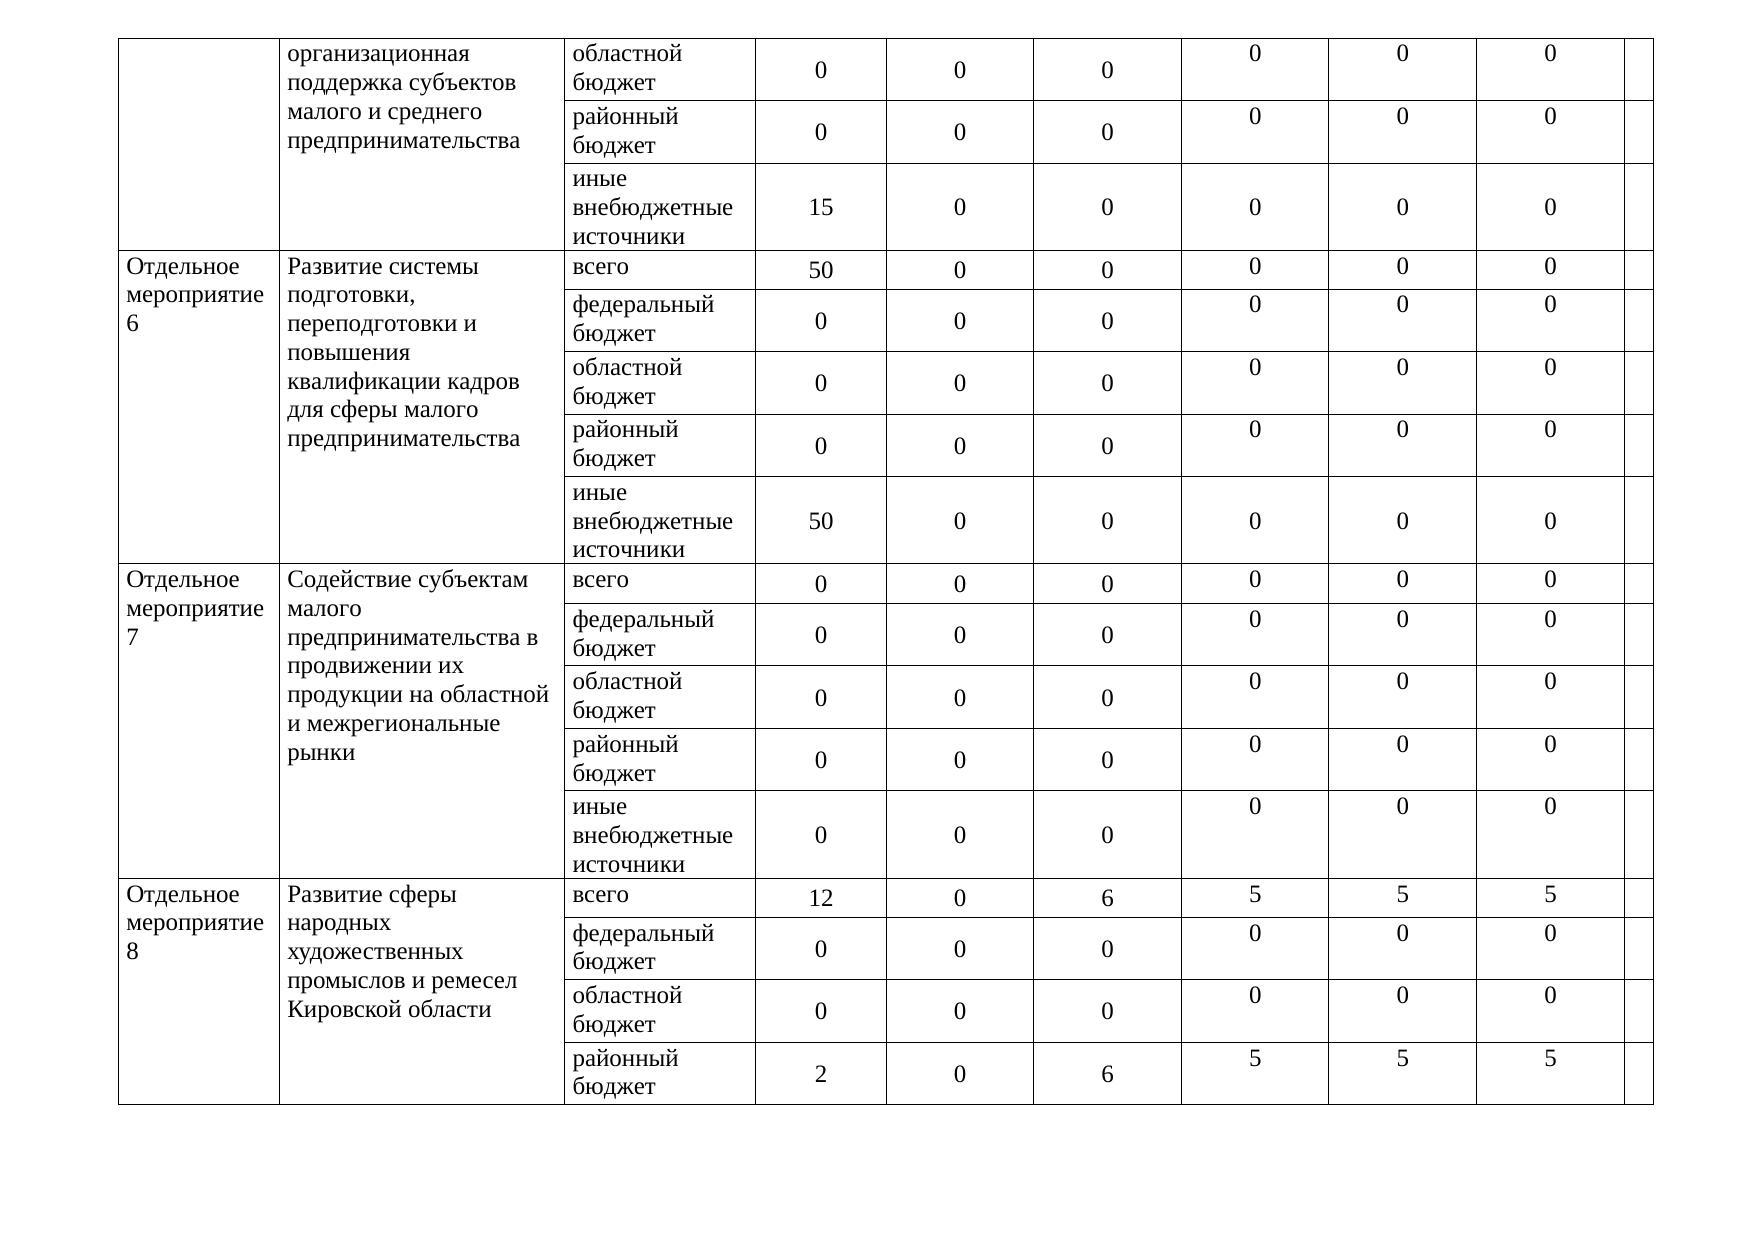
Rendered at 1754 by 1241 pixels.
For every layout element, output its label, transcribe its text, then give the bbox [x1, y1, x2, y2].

table_cell Отдельное мероприятие 7 [119, 564, 279, 878]
table_cell 0 [756, 980, 886, 1042]
table_cell 0 [1034, 980, 1181, 1042]
table_cell 0 [756, 604, 886, 665]
table_cell 0 [1034, 415, 1181, 476]
table_cell [1625, 352, 1653, 413]
table_cell 0 [1182, 791, 1328, 878]
table_cell федеральный бюджет [565, 918, 755, 979]
table_cell всего [565, 879, 755, 917]
table_cell 0 [1477, 290, 1624, 351]
table_cell 0 [887, 564, 1033, 603]
table_cell 0 [1182, 101, 1328, 162]
table_cell 0 [1182, 564, 1328, 603]
table_cell 5 [1477, 1043, 1624, 1104]
table_cell областной бюджет [565, 666, 755, 728]
table_cell 0 [1477, 729, 1624, 790]
table_cell 0 [1477, 251, 1624, 288]
table_cell 0 [1182, 729, 1328, 790]
table_cell 50 [756, 477, 886, 563]
table_cell 5 [1329, 879, 1476, 917]
table_cell 0 [1477, 477, 1624, 563]
table_cell [1625, 290, 1653, 351]
table_cell Содействие субъектам малого предпринимательства в продвижении их продукции на областной и межрегиональные рынки [280, 564, 564, 878]
table_cell [1625, 879, 1653, 917]
table_cell 0 [1034, 791, 1181, 878]
table_cell 0 [756, 39, 886, 100]
table_cell 0 [1182, 666, 1328, 728]
table_cell 0 [1034, 251, 1181, 288]
table_cell [1625, 477, 1653, 563]
table_cell Развитие системы подготовки, переподготовки и повышения квалификации кадров для сферы малого предпринимательства [280, 251, 564, 563]
table_cell 0 [1329, 39, 1476, 100]
table_cell районный бюджет [565, 415, 755, 476]
table_cell 0 [756, 666, 886, 728]
table_cell [1625, 791, 1653, 878]
table_cell 0 [887, 879, 1033, 917]
table_cell [1625, 415, 1653, 476]
table_cell [1625, 918, 1653, 979]
table_cell 0 [887, 1043, 1033, 1104]
table_cell 0 [1477, 666, 1624, 728]
table_cell 0 [1182, 980, 1328, 1042]
table_cell 0 [1329, 604, 1476, 665]
table_cell областной бюджет [565, 39, 755, 100]
table_cell 0 [1329, 729, 1476, 790]
table_cell федеральный бюджет [565, 604, 755, 665]
table_cell 0 [1477, 918, 1624, 979]
table_cell 0 [756, 564, 886, 603]
table_cell 0 [1182, 415, 1328, 476]
table_cell 0 [1477, 564, 1624, 603]
table_cell 0 [756, 352, 886, 413]
table_cell 0 [1182, 290, 1328, 351]
table_cell 0 [1182, 918, 1328, 979]
table_cell 0 [756, 101, 886, 162]
table_cell [1625, 101, 1653, 162]
table_cell 5 [1477, 879, 1624, 917]
table_cell районный бюджет [565, 729, 755, 790]
table_cell 0 [1329, 352, 1476, 413]
table_cell 0 [887, 164, 1033, 250]
table_cell 0 [887, 980, 1033, 1042]
table_cell 0 [1329, 980, 1476, 1042]
table_cell 0 [1329, 164, 1476, 250]
table_cell 5 [1329, 1043, 1476, 1104]
table_cell иные внебюджетные источники [565, 791, 755, 878]
table_cell 0 [1329, 415, 1476, 476]
table_cell [1625, 164, 1653, 250]
table_cell 0 [1034, 666, 1181, 728]
table_cell 6 [1034, 879, 1181, 917]
table_cell 0 [1329, 290, 1476, 351]
table_cell 0 [1329, 918, 1476, 979]
table_cell 50 [756, 251, 886, 288]
table_cell 0 [887, 39, 1033, 100]
table_cell 0 [1182, 39, 1328, 100]
table_cell всего [565, 251, 755, 288]
table_cell 12 [756, 879, 886, 917]
table_cell 0 [1182, 251, 1328, 288]
table_cell 5 [1182, 879, 1328, 917]
table_cell [1625, 39, 1653, 100]
table_cell 0 [887, 251, 1033, 288]
table_cell [1625, 729, 1653, 790]
table_cell 0 [1182, 164, 1328, 250]
table_cell [1625, 980, 1653, 1042]
table_cell Развитие сферы народных художественных промыслов и ремесел Кировской области [280, 879, 564, 1104]
table_cell 0 [1477, 352, 1624, 413]
table_cell 0 [1477, 39, 1624, 100]
table_cell 0 [887, 352, 1033, 413]
table_cell 0 [887, 415, 1033, 476]
table_cell 0 [1034, 290, 1181, 351]
table_cell 0 [1329, 101, 1476, 162]
table_cell 15 [756, 164, 886, 250]
table_cell иные внебюджетные источники [565, 477, 755, 563]
table_cell 0 [887, 101, 1033, 162]
table_cell федеральный бюджет [565, 290, 755, 351]
table_cell областной бюджет [565, 352, 755, 413]
table_cell районный бюджет [565, 101, 755, 162]
table_cell 0 [1329, 791, 1476, 878]
table_cell 0 [1034, 164, 1181, 250]
table_cell Отдельное мероприятие 8 [119, 879, 279, 1104]
table_cell 0 [1477, 604, 1624, 665]
table_cell [1625, 1043, 1653, 1104]
table_cell 0 [1034, 918, 1181, 979]
table_cell 0 [1329, 251, 1476, 288]
table_cell всего [565, 564, 755, 603]
table_cell 0 [1034, 564, 1181, 603]
table_cell 0 [887, 791, 1033, 878]
table_cell 0 [1034, 101, 1181, 162]
table_cell 0 [887, 918, 1033, 979]
table_cell 0 [1034, 39, 1181, 100]
table_cell 0 [1329, 564, 1476, 603]
table_cell 0 [1477, 415, 1624, 476]
table_cell областной бюджет [565, 980, 755, 1042]
table_cell 0 [1034, 604, 1181, 665]
table_cell [1625, 604, 1653, 665]
table_cell Отдельное мероприятие 6 [119, 251, 279, 563]
table_cell 0 [1182, 604, 1328, 665]
table_cell [1625, 666, 1653, 728]
table_cell 0 [887, 604, 1033, 665]
table_cell 6 [1034, 1043, 1181, 1104]
table_cell 0 [1182, 352, 1328, 413]
table_cell районный бюджет [565, 1043, 755, 1104]
table_cell [1625, 251, 1653, 288]
table_cell 0 [756, 729, 886, 790]
table_cell 0 [1034, 729, 1181, 790]
table_cell 0 [756, 918, 886, 979]
table_cell [1625, 564, 1653, 603]
table_cell 0 [1477, 101, 1624, 162]
table_cell 0 [887, 729, 1033, 790]
table_cell 0 [1477, 164, 1624, 250]
table_cell иные внебюджетные источники [565, 164, 755, 250]
table_cell 0 [756, 415, 886, 476]
table_cell 0 [1034, 477, 1181, 563]
table_cell 0 [887, 666, 1033, 728]
table_cell 0 [1329, 477, 1476, 563]
table_cell 2 [756, 1043, 886, 1104]
table_cell 0 [1034, 352, 1181, 413]
table_cell 0 [1329, 666, 1476, 728]
table_cell 0 [887, 477, 1033, 563]
table_cell 0 [756, 791, 886, 878]
table_cell 0 [1477, 791, 1624, 878]
table_cell 5 [1182, 1043, 1328, 1104]
table_cell 0 [887, 290, 1033, 351]
table_cell 0 [1477, 980, 1624, 1042]
table_cell 0 [1182, 477, 1328, 563]
table_cell 0 [756, 290, 886, 351]
